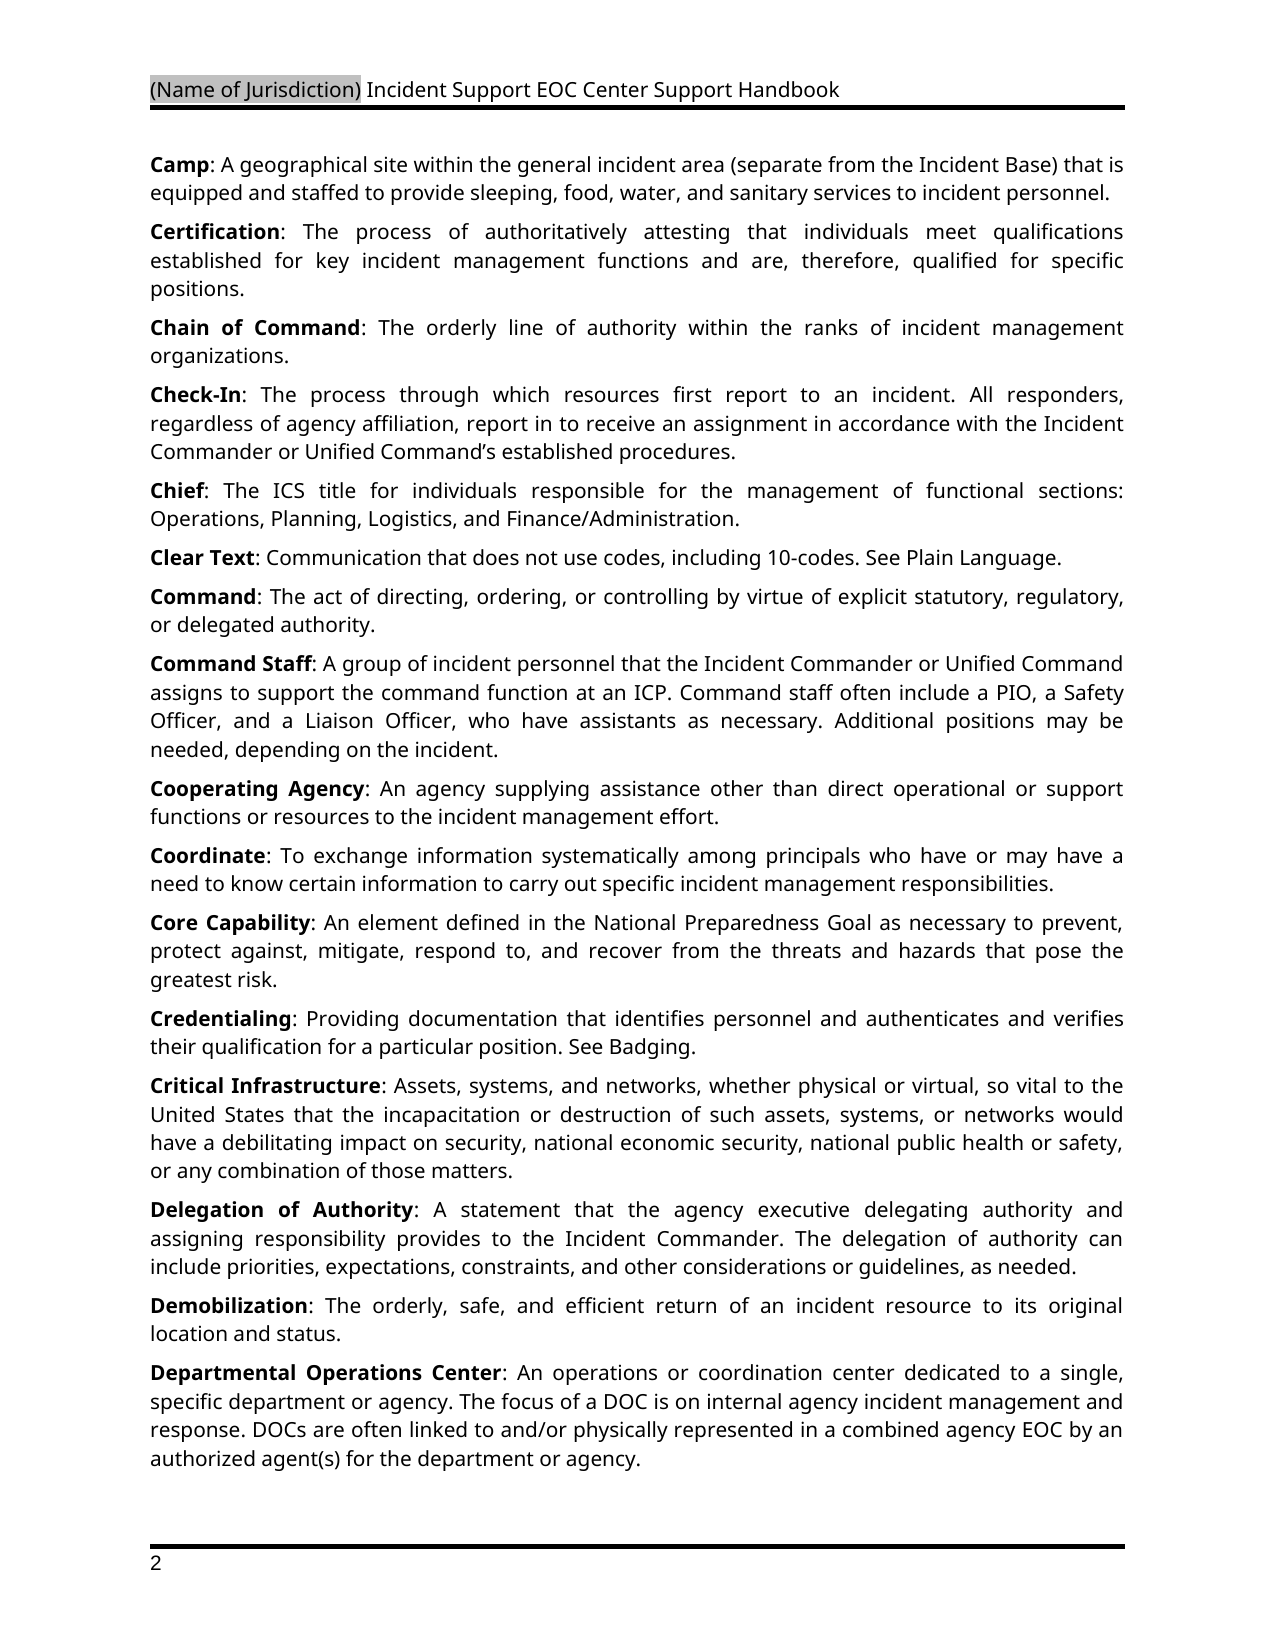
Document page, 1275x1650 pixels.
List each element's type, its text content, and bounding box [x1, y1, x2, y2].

text Departmental Operations Center: An operations or coordination center dedicated to a single, specific department or agency. The focus of a DOC is on internal agency incident management and response. DOCs are often linked to and/or physically represented in a combined agency EOC by an authorized agent(s) for the department or agency. [150, 1358, 1125, 1472]
text Delegation of Authority: A statement that the agency executive delegating authority and assigning responsibility provides to the Incident Commander. The delegation of authority can include priorities, expectations, constraints, and other considerations or guidelines, as needed. [150, 1195, 1125, 1281]
text Camp: A geographical site within the general incident area (separate from the Incident Base) that is equipped and staffed to provide sleeping, food, water, and sanitary services to incident personnel. [150, 150, 1125, 207]
text Command: The act of directing, ordering, or controlling by virtue of explicit statutory, regulatory, or delegated authority. [150, 582, 1125, 639]
text Check-In: The process through which resources first report to an incident. All responders, regardless of agency affiliation, report in to receive an assignment in accordance with the Incident Commander or Unified Command’s established procedures. [150, 380, 1125, 466]
text Command Staff: A group of incident personnel that the Incident Commander or Unified Command assigns to support the command function at an ICP. Command staff often include a PIO, a Safety Officer, and a Liaison Officer, who have assistants as necessary. Additional positions may be needed, depending on the incident. [150, 649, 1125, 763]
text Credentialing: Providing documentation that identifies personnel and authenticates and verifies their qualification for a particular position. See Badging. [150, 1004, 1125, 1061]
text Cooperating Agency: An agency supplying assistance other than direct operational or support functions or resources to the incident management effort. [150, 774, 1125, 831]
text Chief: The ICS title for individuals responsible for the management of functional sections: Operations, Planning, Logistics, and Finance/Administration. [150, 476, 1125, 533]
text Chain of Command: The orderly line of authority within the ranks of incident management organizations. [150, 313, 1125, 370]
text Clear Text: Communication that does not use codes, including 10-codes. See Plain Language. [150, 543, 1125, 572]
text Demobilization: The orderly, safe, and efficient return of an incident resource to its original location and status. [150, 1291, 1125, 1348]
text Coordinate: To exchange information systematically among principals who have or may have a need to know certain information to carry out specific incident management responsibilities. [150, 841, 1125, 898]
text Core Capability: An element defined in the National Preparedness Goal as necessary to prevent, protect against, mitigate, respond to, and recover from the threats and hazards that pose the greatest risk. [150, 908, 1125, 993]
text Critical Infrastructure: Assets, systems, and networks, whether physical or virtual, so vital to the United States that the incapacitation or destruction of such assets, systems, or networks would have a debilitating impact on security, national economic security, national public health or safety, or any combination of those matters. [150, 1071, 1125, 1185]
text Certification: The process of authoritatively attesting that individuals meet qualifications established for key incident management functions and are, therefore, qualified for specific positions. [150, 217, 1125, 303]
